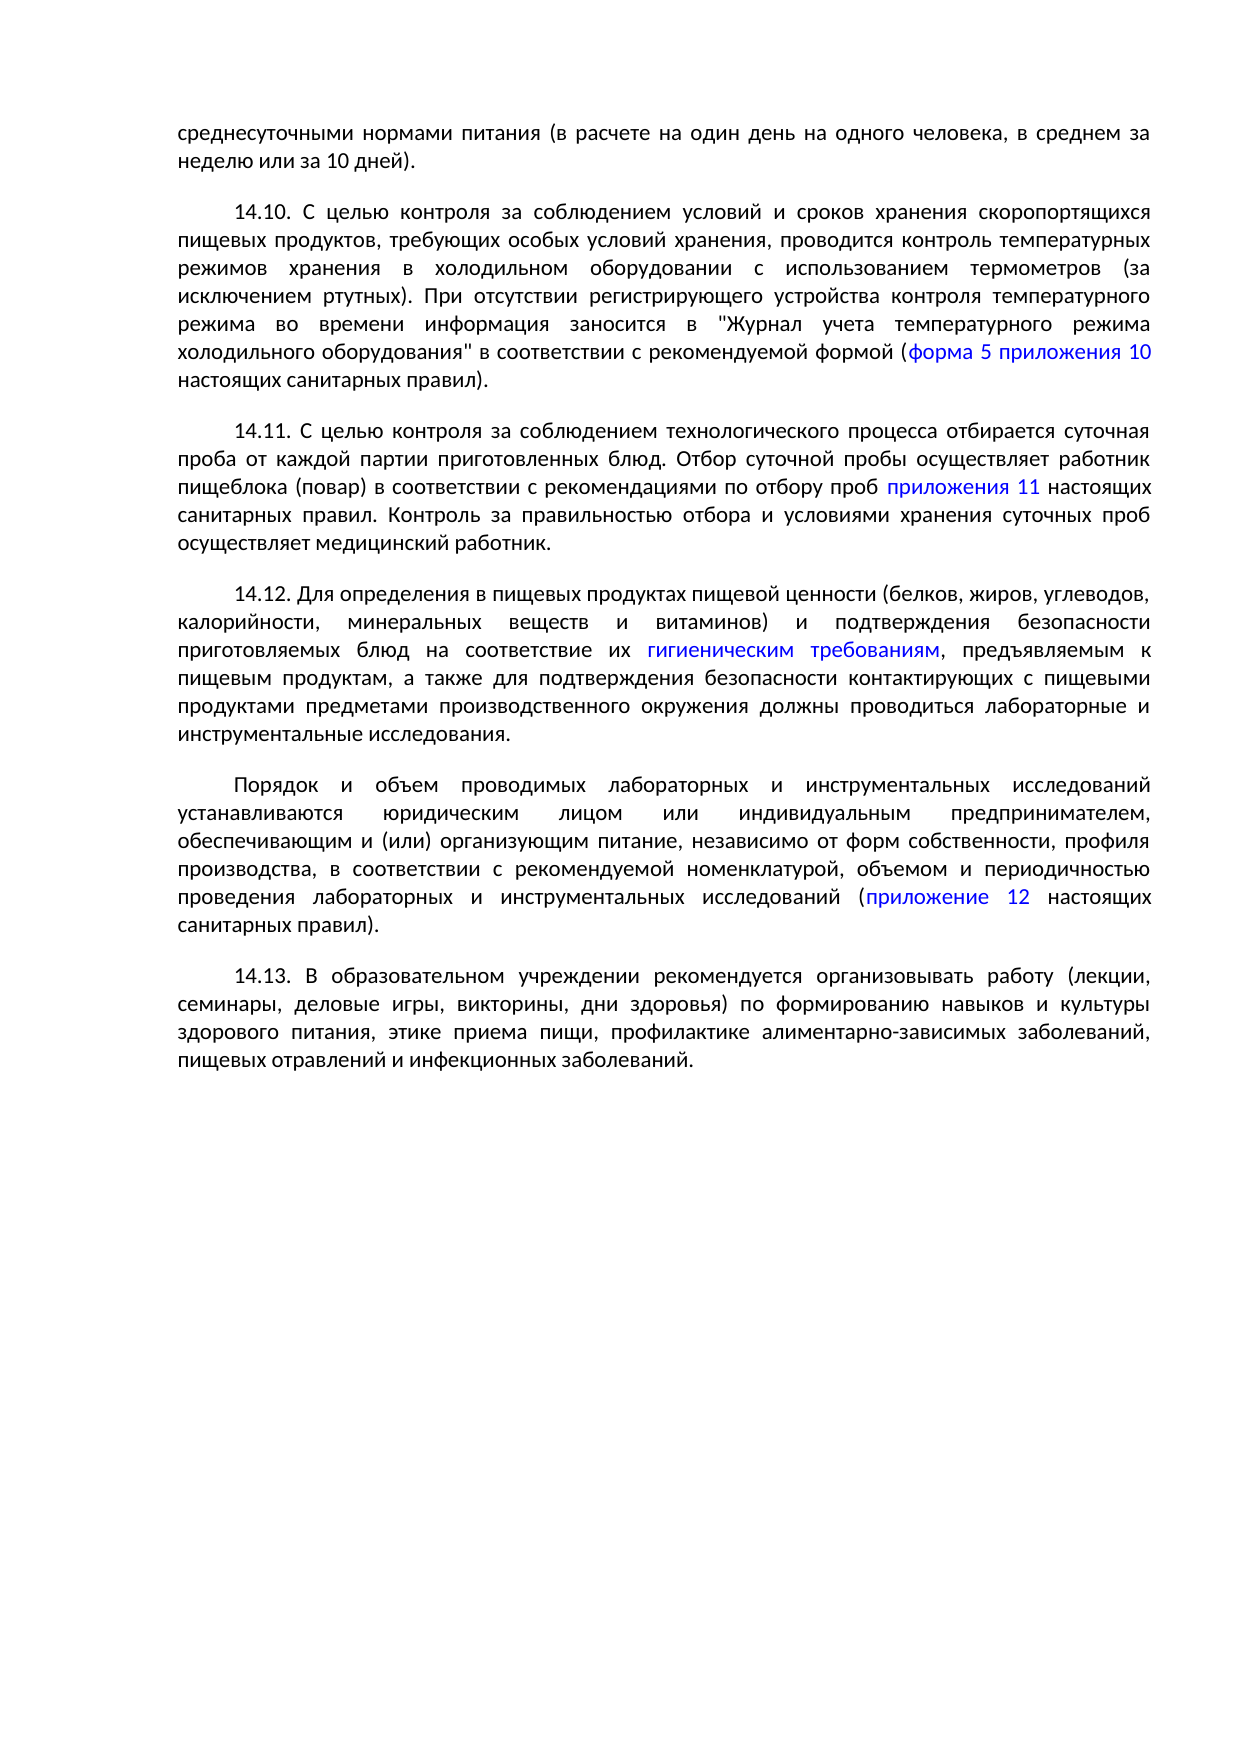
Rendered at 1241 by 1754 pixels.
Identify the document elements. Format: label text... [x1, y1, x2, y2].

text 14.10. С целью контроля за соблюдением условий и сроков хранения скоропортящихся пищевых продуктов, требующих особых условий хранения, проводится контроль температурных режимов хранения в холодильном оборудовании с использованием термометров (за исключением ртутных). При отсутствии регистрирующего устройства контроля температурного режима во времени информация заносится в "Журнал учета температурного режима холодильного оборудования" в соответствии с рекомендуемой формой (форма 5 приложения 10 настоящих санитарных правил). [177, 197, 1152, 393]
text 14.12. Для определения в пищевых продуктах пищевой ценности (белков, жиров, углеводов, калорийности, минеральных веществ и витаминов) и подтверждения безопасности приготовляемых блюд на соответствие их гигиеническим требованиям, предъявляемым к пищевым продуктам, а также для подтверждения безопасности контактирующих с пищевыми продуктами предметами производственного окружения должны проводиться лабораторные и инструментальные исследования. [177, 579, 1152, 747]
text 14.13. В образовательном учреждении рекомендуется организовывать работу (лекции, семинары, деловые игры, викторины, дни здоровья) по формированию навыков и культуры здорового питания, этике приема пищи, профилактике алиментарно-зависимых заболеваний, пищевых отравлений и инфекционных заболеваний. [177, 961, 1152, 1073]
text 14.11. С целью контроля за соблюдением технологического процесса отбирается суточная проба от каждой партии приготовленных блюд. Отбор суточной пробы осуществляет работник пищеблока (повар) в соответствии с рекомендациями по отбору проб приложения 11 настоящих санитарных правил. Контроль за правильностью отбора и условиями хранения суточных проб осуществляет медицинский работник. [177, 416, 1152, 556]
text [177, 118, 1152, 174]
text Порядок и объем проводимых лабораторных и инструментальных исследований устанавливаются юридическим лицом или индивидуальным предпринимателем, обеспечивающим и (или) организующим питание, независимо от форм собственности, профиля производства, в соответствии с рекомендуемой номенклатурой, объемом и периодичностью проведения лабораторных и инструментальных исследований (приложение 12 настоящих санитарных правил). [177, 770, 1152, 938]
